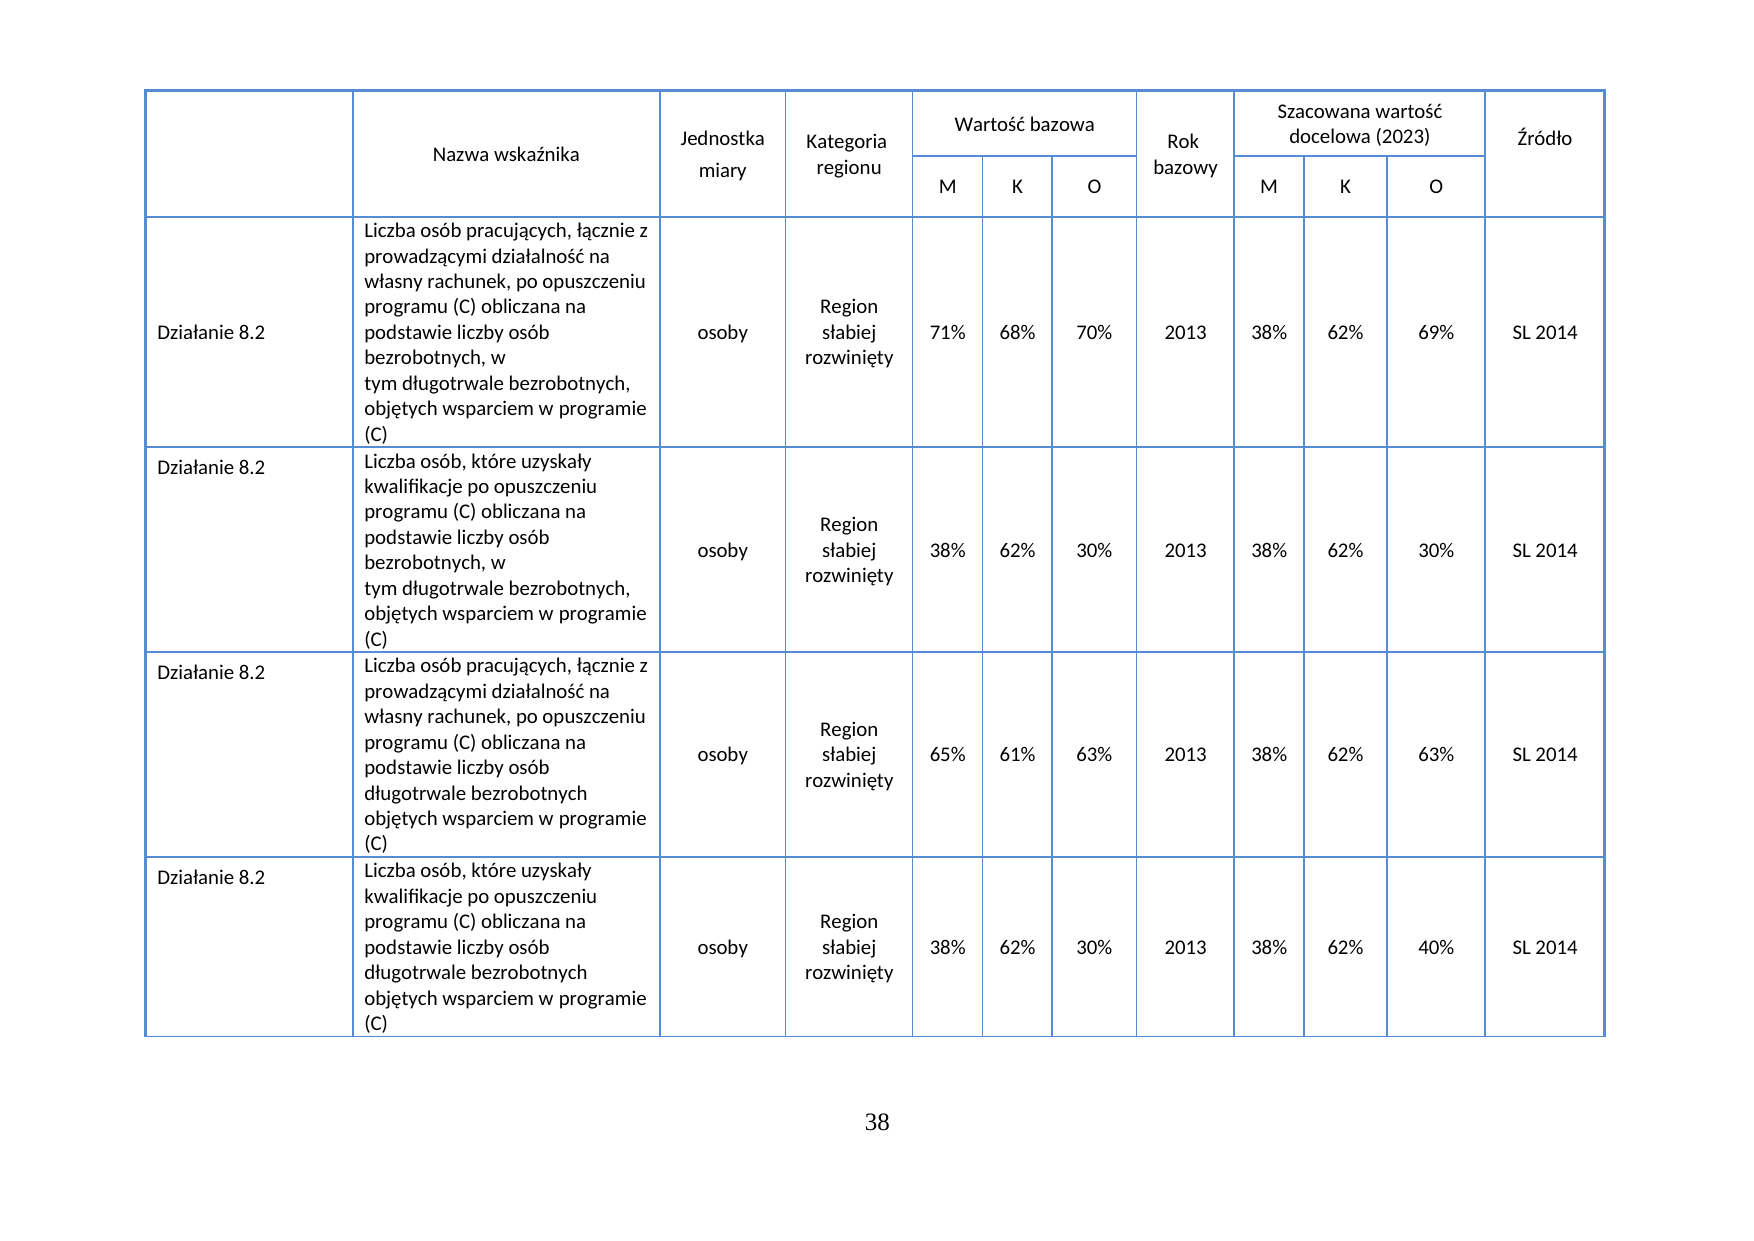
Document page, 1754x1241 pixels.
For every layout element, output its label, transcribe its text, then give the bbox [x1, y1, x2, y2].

table_cell 62% [1305, 218, 1386, 446]
table_header [147, 92, 352, 216]
table_cell M [1235, 157, 1303, 216]
table_header Rok bazowy [1137, 92, 1233, 216]
table_cell Region słabiej rozwinięty [786, 653, 912, 856]
table_cell 63% [1053, 653, 1136, 856]
table_cell osoby [661, 858, 785, 1036]
table_cell SL 2014 [1486, 448, 1603, 651]
table_cell Działanie 8.2 [147, 653, 352, 856]
table_header Wartość bazowa [913, 92, 1136, 155]
table_cell 38% [1235, 448, 1303, 651]
table_cell 62% [1305, 653, 1386, 856]
table_cell SL 2014 [1486, 218, 1603, 446]
table_cell Region słabiej rozwinięty [786, 448, 912, 651]
table_cell osoby [661, 448, 785, 651]
table_cell Liczba osób pracujących, łącznie z prowadzącymi działalność na własny rachunek, po opuszczeniu programu (C) obliczana na podstawie liczby osób długotrwale bezrobotnych objętych wsparciem w programie (C) [354, 653, 659, 856]
table_cell 62% [1305, 858, 1386, 1036]
table_cell 38% [1235, 218, 1303, 446]
table_cell 38% [913, 448, 982, 651]
table_cell Region słabiej rozwinięty [786, 858, 912, 1036]
table_cell 62% [983, 858, 1051, 1036]
table_cell 65% [913, 653, 982, 856]
table_cell 70% [1053, 218, 1136, 446]
table_cell Liczba osób, które uzyskały kwalifikacje po opuszczeniu programu (C) obliczana na podstawie liczby osób bezrobotnych, w tym długotrwale bezrobotnych, objętych wsparciem w programie (C) [354, 448, 659, 651]
table_header Jednostka miary [661, 92, 785, 216]
table_cell 30% [1388, 448, 1484, 651]
table_cell 69% [1388, 218, 1484, 446]
table_header Szacowana wartość docelowa (2023) [1235, 92, 1484, 155]
table_cell 71% [913, 218, 982, 446]
table_cell O [1388, 157, 1484, 216]
table_header Nazwa wskaźnika [354, 92, 659, 216]
table_cell Region słabiej rozwinięty [786, 218, 912, 446]
table_cell 40% [1388, 858, 1484, 1036]
table_cell 30% [1053, 448, 1136, 651]
table_cell 63% [1388, 653, 1484, 856]
table_cell 2013 [1137, 218, 1233, 446]
table_cell 38% [1235, 653, 1303, 856]
table_cell Działanie 8.2 [147, 218, 352, 446]
table_cell Działanie 8.2 [147, 858, 352, 1036]
table_cell 62% [1305, 448, 1386, 651]
table_cell osoby [661, 218, 785, 446]
table_cell 38% [913, 858, 982, 1036]
table_cell SL 2014 [1486, 858, 1603, 1036]
table_cell 38% [1235, 858, 1303, 1036]
table_cell M [913, 157, 982, 216]
table_header Źródło [1486, 92, 1603, 216]
table_cell Liczba osób pracujących, łącznie z prowadzącymi działalność na własny rachunek, po opuszczeniu programu (C) obliczana na podstawie liczby osób bezrobotnych, w tym długotrwale bezrobotnych, objętych wsparciem w programie (C) [354, 218, 659, 446]
table_cell 2013 [1137, 858, 1233, 1036]
table_cell O [1053, 157, 1136, 216]
table_cell 61% [983, 653, 1051, 856]
table_cell Działanie 8.2 [147, 448, 352, 651]
table_cell osoby [661, 653, 785, 856]
table_header Kategoria regionu [786, 92, 912, 216]
table_cell 2013 [1137, 653, 1233, 856]
table_cell 62% [983, 448, 1051, 651]
table_cell SL 2014 [1486, 653, 1603, 856]
table_cell 30% [1053, 858, 1136, 1036]
table_cell 68% [983, 218, 1051, 446]
table_cell 2013 [1137, 448, 1233, 651]
table_cell K [1305, 157, 1386, 216]
table_cell K [983, 157, 1051, 216]
table_cell Liczba osób, które uzyskały kwalifikacje po opuszczeniu programu (C) obliczana na podstawie liczby osób długotrwale bezrobotnych objętych wsparciem w programie (C) [354, 858, 659, 1036]
